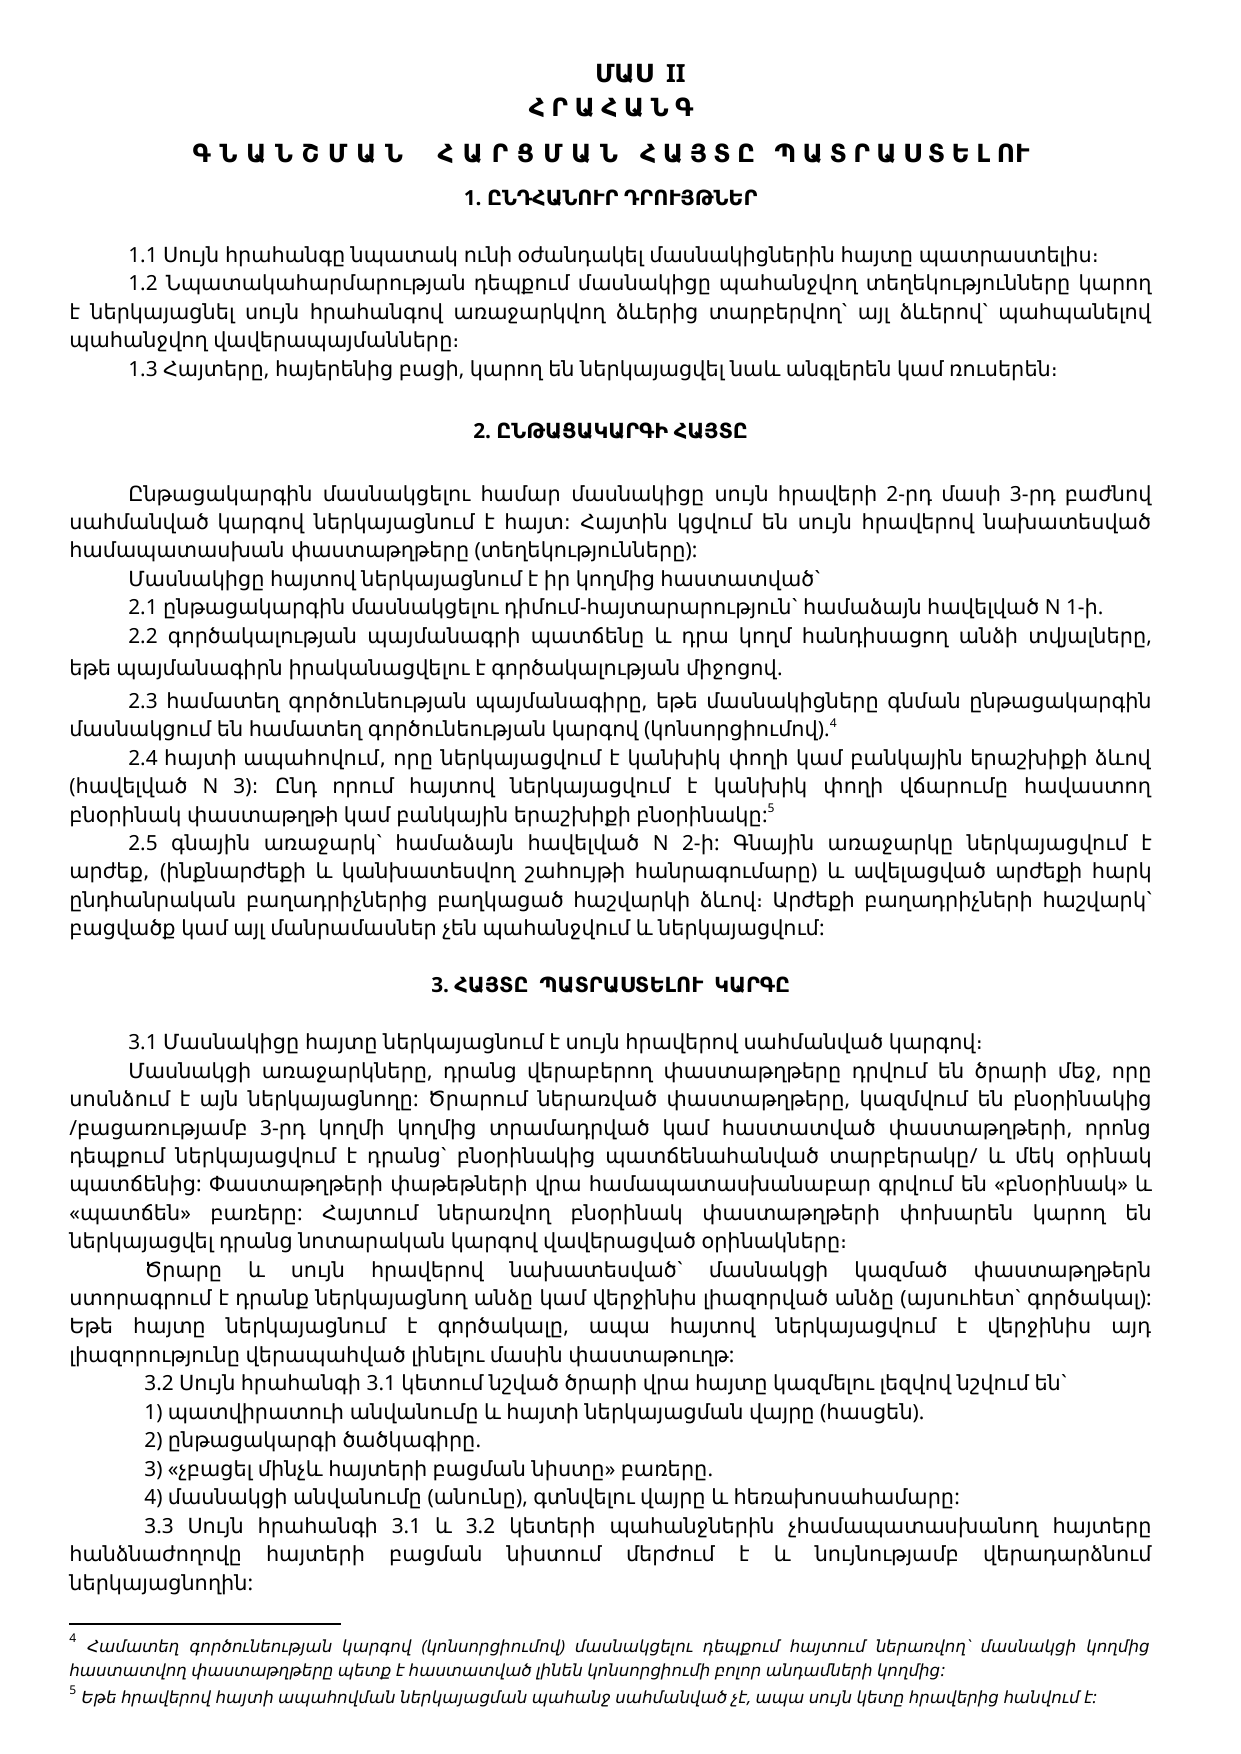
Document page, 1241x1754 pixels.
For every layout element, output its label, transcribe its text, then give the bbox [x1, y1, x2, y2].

text 3.3 Սույն հրահանգի 3.1 և 3.2 կետերի պահանջներին չհամապատասխանող հայտերը հանձնաժողովը հայտերի բացման նիստում մերժում է և նույնությամբ վերադարձնում ներկայացնողին: [69, 1511, 1152, 1596]
text 2.4 հայտի ապահովում, որը ներկայացվում է կանխիկ փողի կամ բանկային երաշխիքի ձևով (հավելված N 3): Ընդ որում հայտով ներկայացվում է կանխիկ փողի վճարումը հավաստող բնօրինակ փաստաթղթի կամ բանկային երաշխիքի բնօրինակը: [69, 743, 1152, 828]
text 2) ընթացակարգի ծածկագիրը. [69, 1425, 1152, 1454]
text 2.1 ընթացակարգին մասնակցելու դիմում-հայտարարություն` համաձայն հավելված N 1-ի. [69, 592, 1152, 621]
text 3) «չբացել մինչև հայտերի բացման նիստը» բառերը. [69, 1454, 1152, 1482]
text 3.1 Մասնակիցը հայտը ներկայացնում է սույն հրավերով սահմանված կարգով։ [69, 1027, 1152, 1056]
text 1. ԸՆԴՀԱՆՈՒՐ ԴՐՈՒՅԹՆԵՐ [69, 183, 1152, 211]
text 1.3 Հայտերը, հայերենից բացի, կարող են ներկայացվել նաև անգլերեն կամ ռուսերեն։ [69, 354, 1152, 382]
text Մասնակիցը հայտով ներկայացնում է իր կողմից հաստատված` [69, 564, 1152, 592]
text 4) մասնակցի անվանումը (անունը), գտնվելու վայրը և հեռախոսահամարը: [69, 1482, 1152, 1511]
text 2.5 գնային առաջարկ` համաձայն հավելված N 2-ի: Գնային առաջարկը ներկայացվում է արժեք, (ինքնարժեքի և կանխատեսվող շահույթի հանրագումարը) և ավելացված արժեքի հարկ ընդհանրական բաղադրիչներից բաղկացած հաշվարկի ձևով։ Արժեքի բաղադրիչների հաշվարկ` բացվածք կամ այլ մանրամասներ չեն պահանջվում և ներկայացվում: [69, 828, 1152, 942]
text Ընթացակարգին մասնակցելու համար մասնակիցը սույն հրավերի 2-րդ մասի 3-րդ բաժնով սահմանված կարգով ներկայացնում է հայտ: Հայտին կցվում են սույն հրավերով նախատեսված համապատասխան փաստաթղթերը (տեղեկությունները): [69, 479, 1152, 564]
text 1.1 Սույն հրահանգը նպատակ ունի օժանդակել մասնակիցներին հայտը պատրաստելիս։ [69, 240, 1152, 268]
text 2. ԸՆԹԱՑԱԿԱՐԳԻ ՀԱՅՏԸ [69, 416, 1152, 444]
text 1) պատվիրատուի անվանումը և հայտի ներկայացման վայրը (հասցեն). [69, 1397, 1152, 1425]
text Մասնակցի առաջարկները, դրանց վերաբերող փաստաթղթերը դրվում են ծրարի մեջ, որը սոսնձում է այն ներկայացնողը: Ծրարում ներառված փաստաթղթերը, կազմվում են բնօրինակից /բացառությամբ 3-րդ կողմի կողմից տրամադրված կամ հաստատված փաստաթղթերի, որոնց դեպքում ներկայացվում է դրանց` բնօրինակից պատճենահանված տարբերակը/ և մեկ օրինակ պատճենից: Փաստաթղթերի փաթեթների վրա համապատասխանաբար գրվում են «բնօրինակ» և «պատճեն» բառերը: Հայտում ներառվող բնօրինակ փաստաթղթերի փոխարեն կարող են ներկայացվել դրանց նոտարական կարգով վավերացված օրինակները։ [69, 1056, 1152, 1255]
text 2.2 գործակալության պայմանագրի պատճենը և դրա կողմ հանդիսացող անձի տվյալները, եթե պայմանագիրն իրականացվելու է գործակալության միջոցով. [69, 621, 1152, 682]
text 1.2 Նպատակահարմարության դեպքում մասնակիցը պահանջվող տեղեկությունները կարող է ներկայացնել սույն հրահանգով առաջարկվող ձևերից տարբերվող` այլ ձևերով` պահպանելով պահանջվող վավերապայմանները։ [69, 268, 1152, 354]
text 2.3 համատեղ գործունեության պայմանագիրը, եթե մասնակիցները գնման ընթացակարգին մասնակցում են համատեղ գործունեության կարգով (կոնսորցիումով). [69, 686, 1152, 743]
text 3.2 Սույն հրահանգի 3.1 կետում նշված ծրարի վրա հայտը կազմելու լեզվով նշվում են` [69, 1368, 1152, 1397]
text Գ Ն Ա Ն Շ Մ Ա Ն Հ Ա Ր Ց Մ Ա Ն Հ Ա Յ Տ Ը Պ Ա Տ Ր Ա Ս Տ Ե Լ ՈՒ [69, 136, 1152, 170]
text Հ Ր Ա Հ Ա Ն Գ [69, 89, 1152, 124]
text Ծրարը և սույն հրավերով նախատեսված` մասնակցի կազմած փաստաթղթերն ստորագրում է դրանք ներկայացնող անձը կամ վերջինիս լիազորված անձը (այսուհետ` գործակալ): Եթե հայտը ներկայացնում է գործակալը, ապա հայտով ներկայացվում է վերջինիս այդ լիազորությունը վերապահված լինելու մասին փաստաթուղթ: [69, 1255, 1152, 1368]
text ՄԱՍ II [69, 56, 1152, 89]
text 3. ՀԱՅՏԸ ՊԱՏՐԱՍՏԵԼՈՒ ԿԱՐԳԸ [69, 970, 1152, 999]
